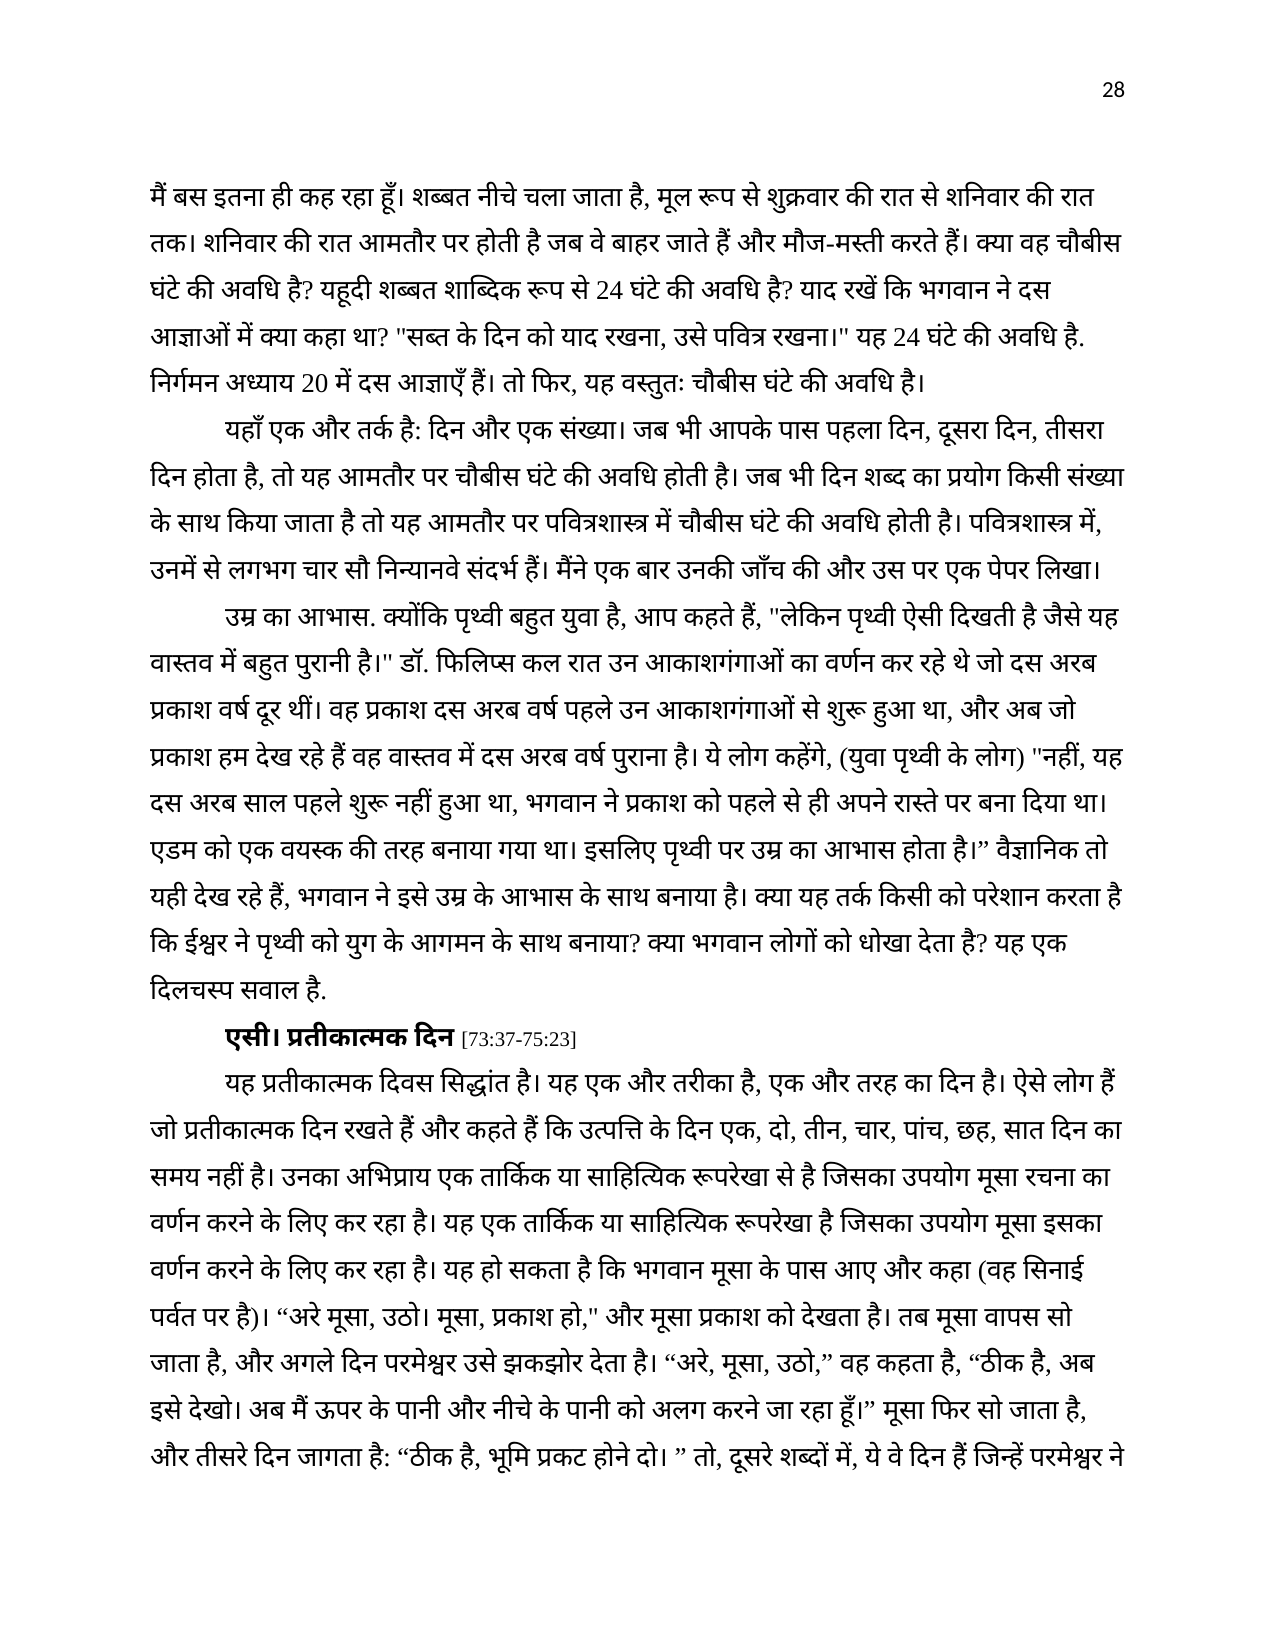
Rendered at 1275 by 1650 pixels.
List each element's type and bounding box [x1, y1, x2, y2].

text [150, 181, 1125, 1005]
text [150, 1021, 1125, 1472]
